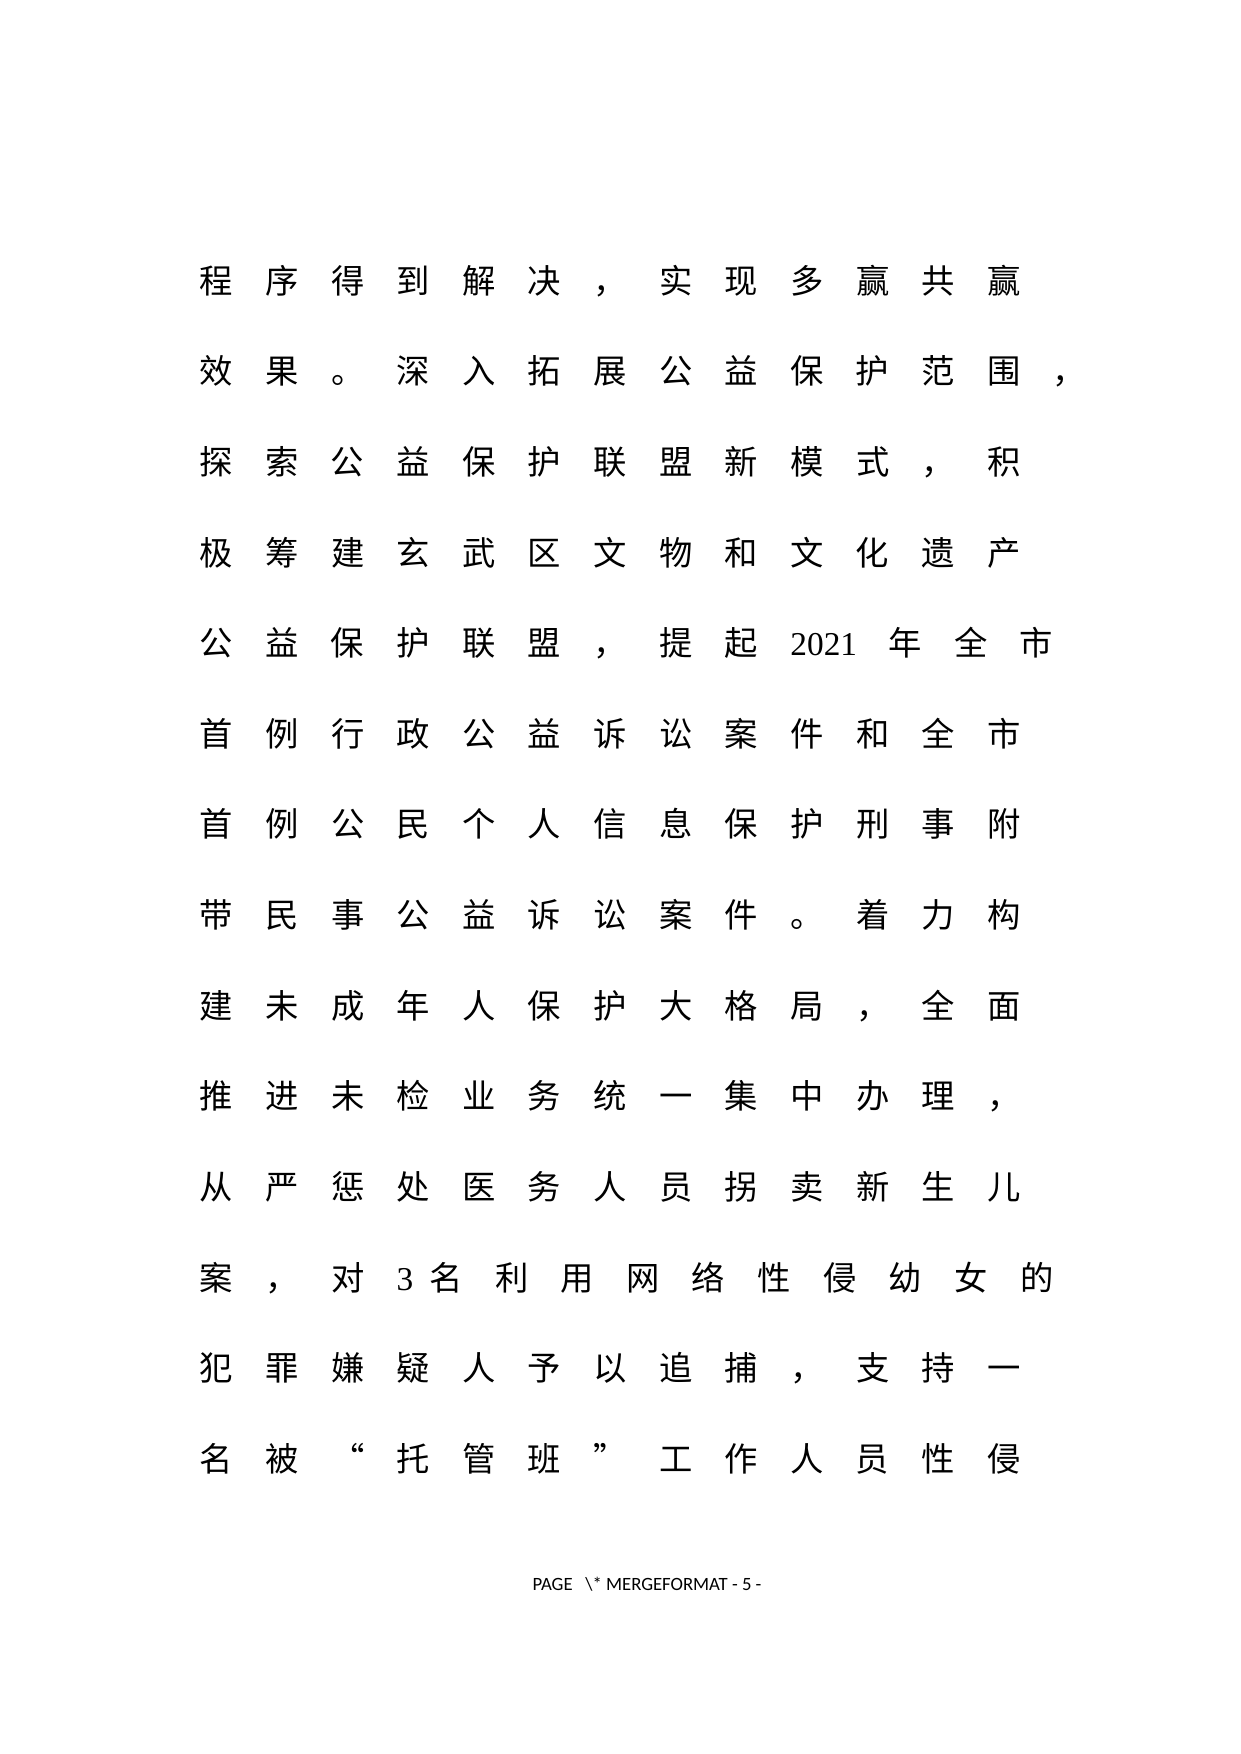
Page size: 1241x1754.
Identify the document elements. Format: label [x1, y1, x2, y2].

text [189, 233, 1085, 1502]
